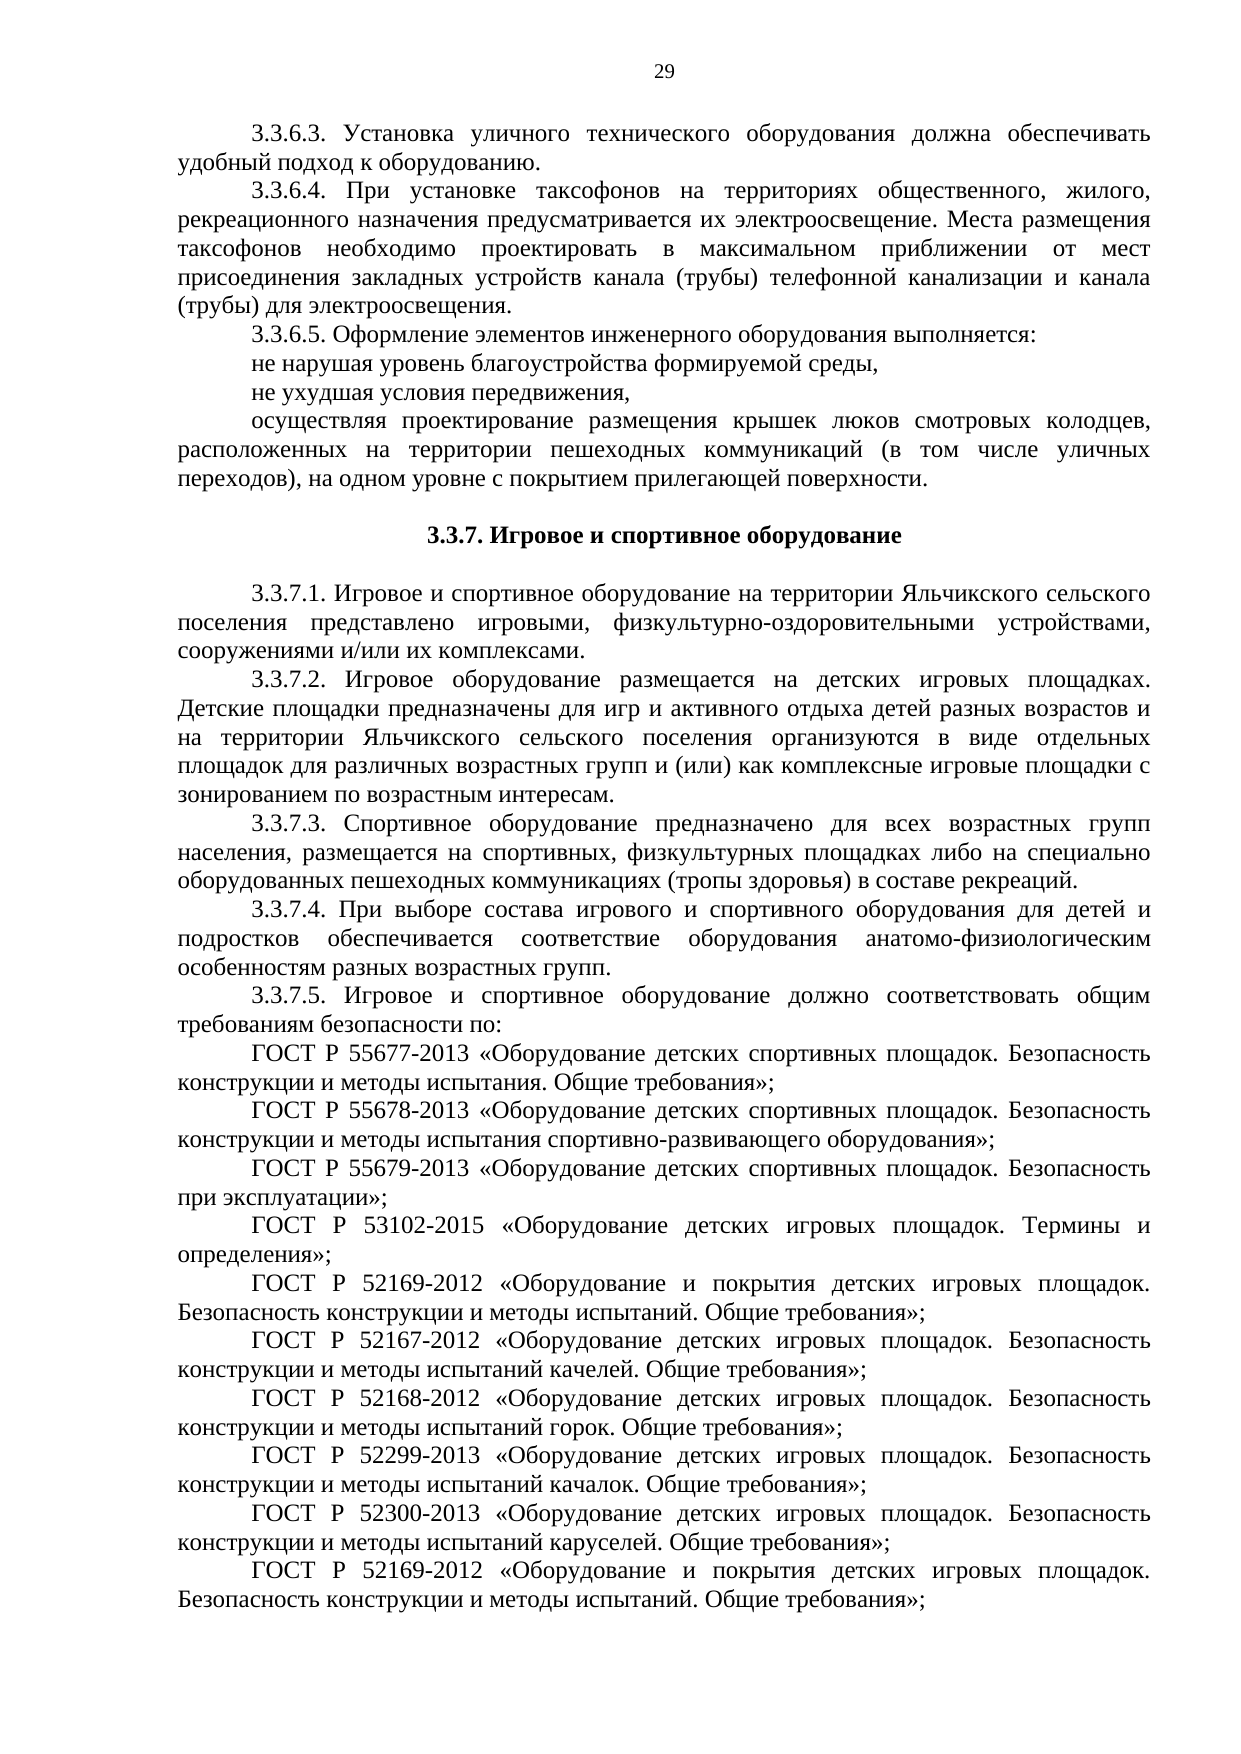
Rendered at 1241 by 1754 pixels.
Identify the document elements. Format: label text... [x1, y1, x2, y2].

text 3.3.7.5. Игровое и спортивное оборудование должно соответствовать общим требованиям безопасности по: [177, 981, 1152, 1038]
text ГОСТ Р 55678-2013 «Оборудование детских спортивных площадок. Безопасность конструкции и методы испытания спортивно-развивающего оборудования»; [177, 1096, 1152, 1153]
text 3.3.6.5. Оформление элементов инженерного оборудования выполняется: [177, 319, 1152, 348]
text ГОСТ Р 52168-2012 «Оборудование детских игровых площадок. Безопасность конструкции и методы испытаний горок. Общие требования»; [177, 1383, 1152, 1441]
text ГОСТ Р 52167-2012 «Оборудование детских игровых площадок. Безопасность конструкции и методы испытаний качелей. Общие требования»; [177, 1326, 1152, 1383]
text 3.3.6.3. Установка уличного технического оборудования должна обеспечивать удобный подход к оборудованию. [177, 118, 1152, 176]
text ГОСТ Р 53102-2015 «Оборудование детских игровых площадок. Термины и определения»; [177, 1211, 1152, 1268]
text 3.3.7.4. При выборе состава игрового и спортивного оборудования для детей и подростков обеспечивается соответствие оборудования анатомо-физиологическим особенностям разных возрастных групп. [177, 894, 1152, 981]
text осуществляя проектирование размещения крышек люков смотровых колодцев, расположенных на территории пешеходных коммуникаций (в том числе уличных переходов), на одном уровне с покрытием прилегающей поверхности. [177, 406, 1152, 492]
text 3.3.7.3. Спортивное оборудование предназначено для всех возрастных групп населения, размещается на спортивных, физкультурных площадках либо на специально оборудованных пешеходных коммуникациях (тропы здоровья) в составе рекреаций. [177, 808, 1152, 894]
text ГОСТ Р 52300-2013 «Оборудование детских игровых площадок. Безопасность конструкции и методы испытаний каруселей. Общие требования»; [177, 1498, 1152, 1556]
text ГОСТ Р 52169-2012 «Оборудование и покрытия детских игровых площадок. Безопасность конструкции и методы испытаний. Общие требования»; [177, 1556, 1152, 1613]
text ГОСТ Р 55679-2013 «Оборудование детских спортивных площадок. Безопасность при эксплуатации»; [177, 1153, 1152, 1211]
text 3.3.7.2. Игровое оборудование размещается на детских игровых площадках. Детские площадки предназначены для игр и активного отдыха детей разных возрастов и на территории Яльчикского сельского поселения организуются в виде отдельных площадок для различных возрастных групп и (или) как комплексные игровые площадки с зонированием по возрастным интересам. [177, 664, 1152, 808]
text ГОСТ Р 52299-2013 «Оборудование детских игровых площадок. Безопасность конструкции и методы испытаний качалок. Общие требования»; [177, 1441, 1152, 1498]
text 3.3.7.1. Игровое и спортивное оборудование на территории Яльчикского сельского поселения представлено игровыми, физкультурно-оздоровительными устройствами, сооружениями и/или их комплексами. [177, 578, 1152, 664]
text не ухудшая условия передвижения, [177, 377, 1152, 406]
text 3.3.7. Игровое и спортивное оборудование [177, 521, 1152, 549]
text не нарушая уровень благоустройства формируемой среды, [177, 348, 1152, 377]
text ГОСТ Р 52169-2012 «Оборудование и покрытия детских игровых площадок. Безопасность конструкции и методы испытаний. Общие требования»; [177, 1268, 1152, 1326]
text 3.3.6.4. При установке таксофонов на территориях общественного, жилого, рекреационного назначения предусматривается их электроосвещение. Места размещения таксофонов необходимо проектировать в максимальном приближении от мест присоединения закладных устройств канала (трубы) телефонной канализации и канала (трубы) для электроосвещения. [177, 176, 1152, 319]
text ГОСТ Р 55677-2013 «Оборудование детских спортивных площадок. Безопасность конструкции и методы испытания. Общие требования»; [177, 1038, 1152, 1096]
